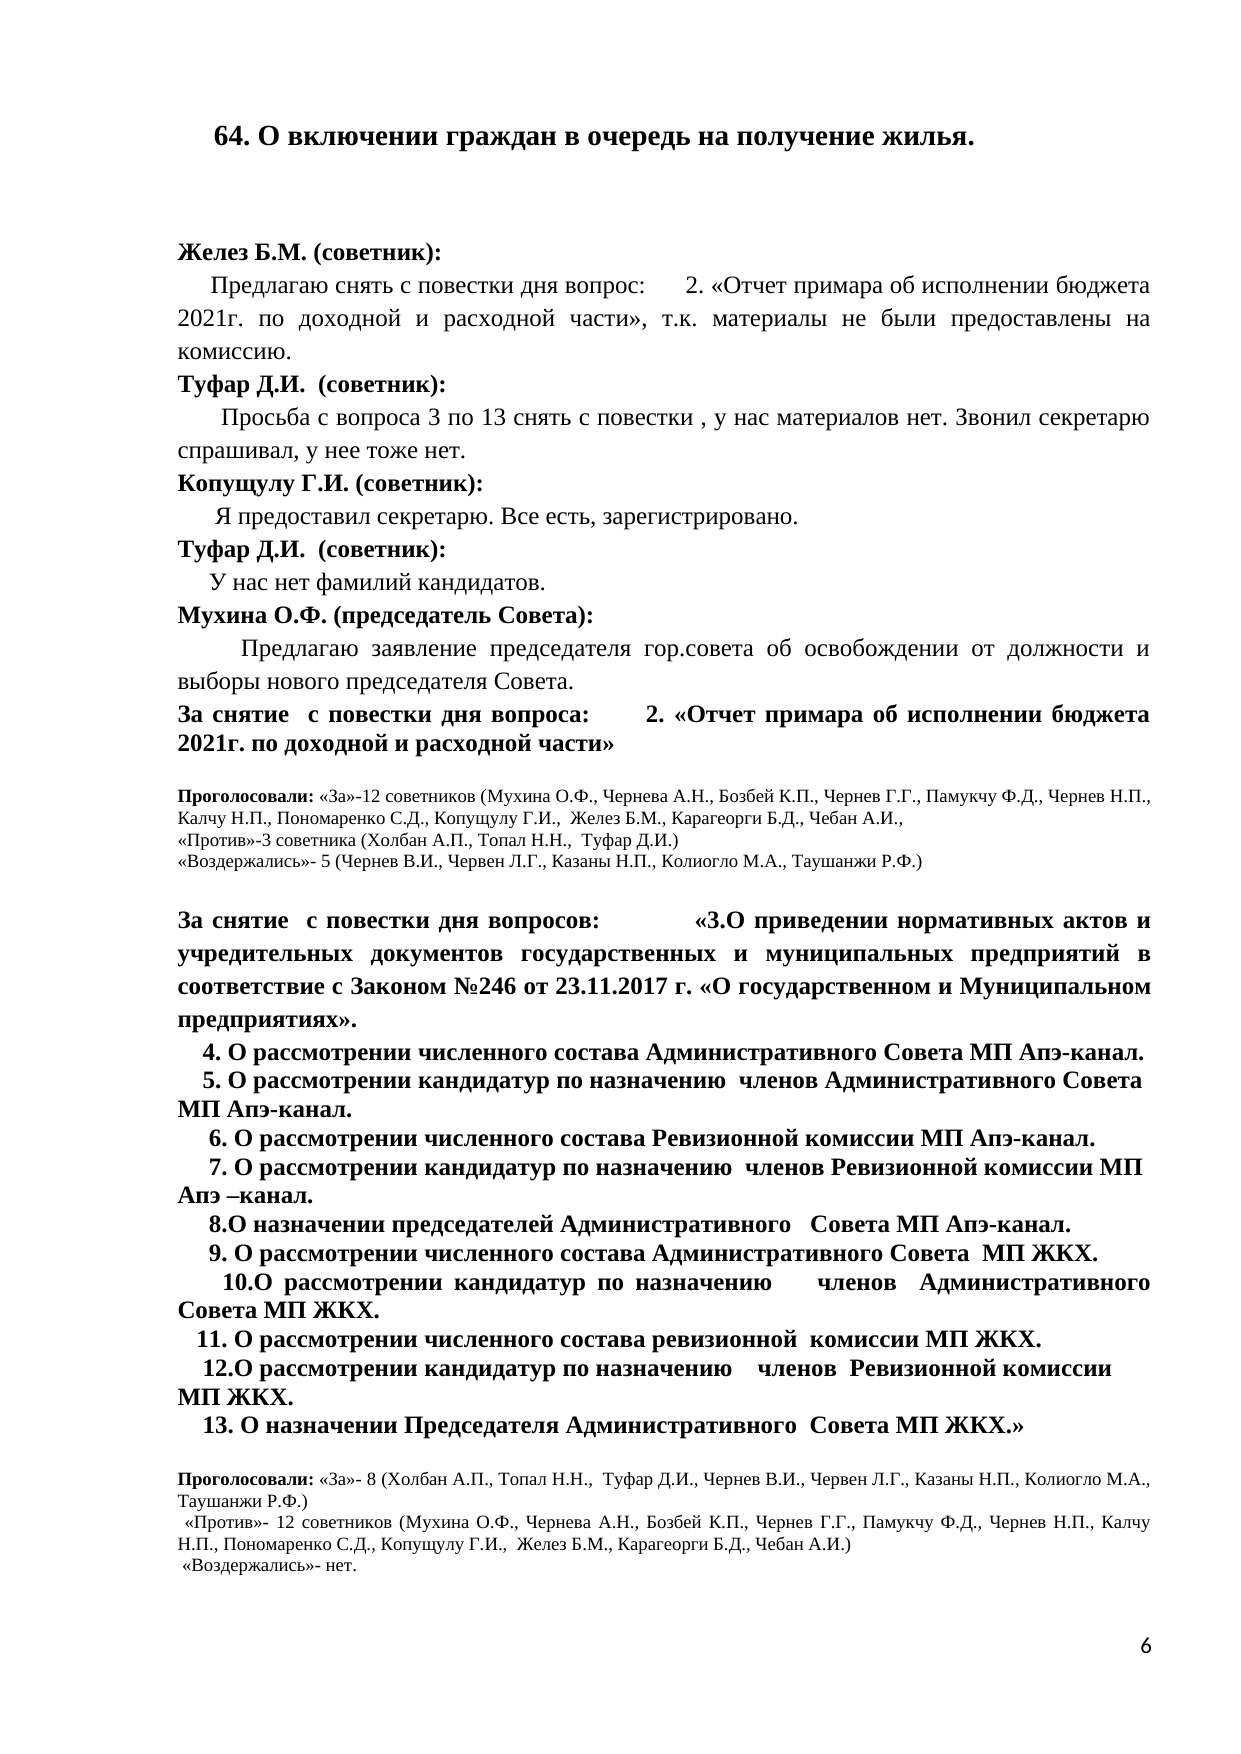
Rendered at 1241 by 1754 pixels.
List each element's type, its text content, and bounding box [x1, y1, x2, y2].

text 10.О рассмотрении кандидатур по назначению членов Административного Совета МП ЖКХ. [177, 1267, 1152, 1324]
text Туфар Д.И. (советник): [177, 369, 1152, 398]
text Желез Б.М. (советник): [177, 237, 1152, 266]
text За снятие с повестки дня вопроса: 2. «Отчет примара об исполнении бюджета 2021г. по доходной и расходной части» [177, 699, 1152, 757]
text Предлагаю снять с повестки дня вопрос: 2. «Отчет примара об исполнении бюджета 2021г. по доходной и расходной части», т.к. материалы не были предоставлены на комиссию. [177, 270, 1152, 365]
text «Против»- 12 советников (Мухина О.Ф., Чернева А.Н., Бозбей К.П., Чернев Г.Г., Памукчу Ф.Д., Чернев Н.П., Калчу Н.П., Пономаренко С.Д., Копущулу Г.И., Желез Б.М., Карагеорги Б.Д., Чебан А.И.) [177, 1511, 1152, 1554]
text Я предоставил секретарю. Все есть, зарегистрировано. [177, 501, 1152, 530]
text Копущулу Г.И. (советник): [177, 468, 1152, 497]
text «Воздержались»- 5 (Чернев В.И., Червен Л.Г., Казаны Н.П., Колиогло М.А., Таушанжи Р.Ф.) [177, 850, 1152, 872]
text Мухина О.Ф. (председатель Совета): [177, 600, 1152, 629]
text 5. О рассмотрении кандидатур по назначению членов Административного Совета МП Апэ-канал. [177, 1066, 1152, 1123]
text 4. О рассмотрении численного состава Административного Совета МП Апэ-канал. [177, 1037, 1152, 1066]
text Проголосовали: «За»- 8 (Холбан А.П., Топал Н.Н., Туфар Д.И., Чернев В.И., Червен Л.Г., Казаны Н.П., Колиогло М.А., Таушанжи Р.Ф.) [177, 1468, 1152, 1511]
text 9. О рассмотрении численного состава Административного Совета МП ЖКХ. [177, 1238, 1152, 1267]
text Просьба с вопроса 3 по 13 снять с повестки , у нас материалов нет. Звонил секретарю спрашивал, у нее тоже нет. [177, 402, 1152, 464]
text «Против»-3 советника (Холбан А.П., Топал Н.Н., Туфар Д.И.) [177, 828, 1152, 850]
text «Воздержались»- нет. [177, 1554, 1152, 1576]
text Туфар Д.И. (советник): [177, 534, 1152, 563]
text 64. О включении граждан в очередь на получение жилья. [177, 118, 1152, 152]
text 12.О рассмотрении кандидатур по назначению членов Ревизионной комиссии МП ЖКХ. [177, 1353, 1152, 1411]
text Предлагаю заявление председателя гор.совета об освобождении от должности и выборы нового председателя Совета. [177, 633, 1152, 695]
text Проголосовали: «За»-12 советников (Мухина О.Ф., Чернева А.Н., Бозбей К.П., Чернев Г.Г., Памукчу Ф.Д., Чернев Н.П., Калчу Н.П., Пономаренко С.Д., Копущулу Г.И., Желез Б.М., Карагеорги Б.Д., Чебан А.И., [177, 785, 1152, 828]
text 13. О назначении Председателя Административного Совета МП ЖКХ.» [177, 1411, 1152, 1439]
text 7. О рассмотрении кандидатур по назначению членов Ревизионной комиссии МП Апэ –канал. [177, 1152, 1152, 1209]
text 6. О рассмотрении численного состава Ревизионной комиссии МП Апэ-канал. [177, 1123, 1152, 1152]
text 8.О назначении председателей Административного Совета МП Апэ-канал. [177, 1209, 1152, 1238]
text У нас нет фамилий кандидатов. [177, 567, 1152, 596]
text 11. О рассмотрении численного состава ревизионной комиссии МП ЖКХ. [177, 1324, 1152, 1353]
text За снятие с повестки дня вопросов: «3.О приведении нормативных актов и учредительных документов государственных и муниципальных предприятий в соответствие с Законом №246 от 23.11.2017 г. «О государственном и Муниципальном предприятиях». [177, 905, 1152, 1032]
